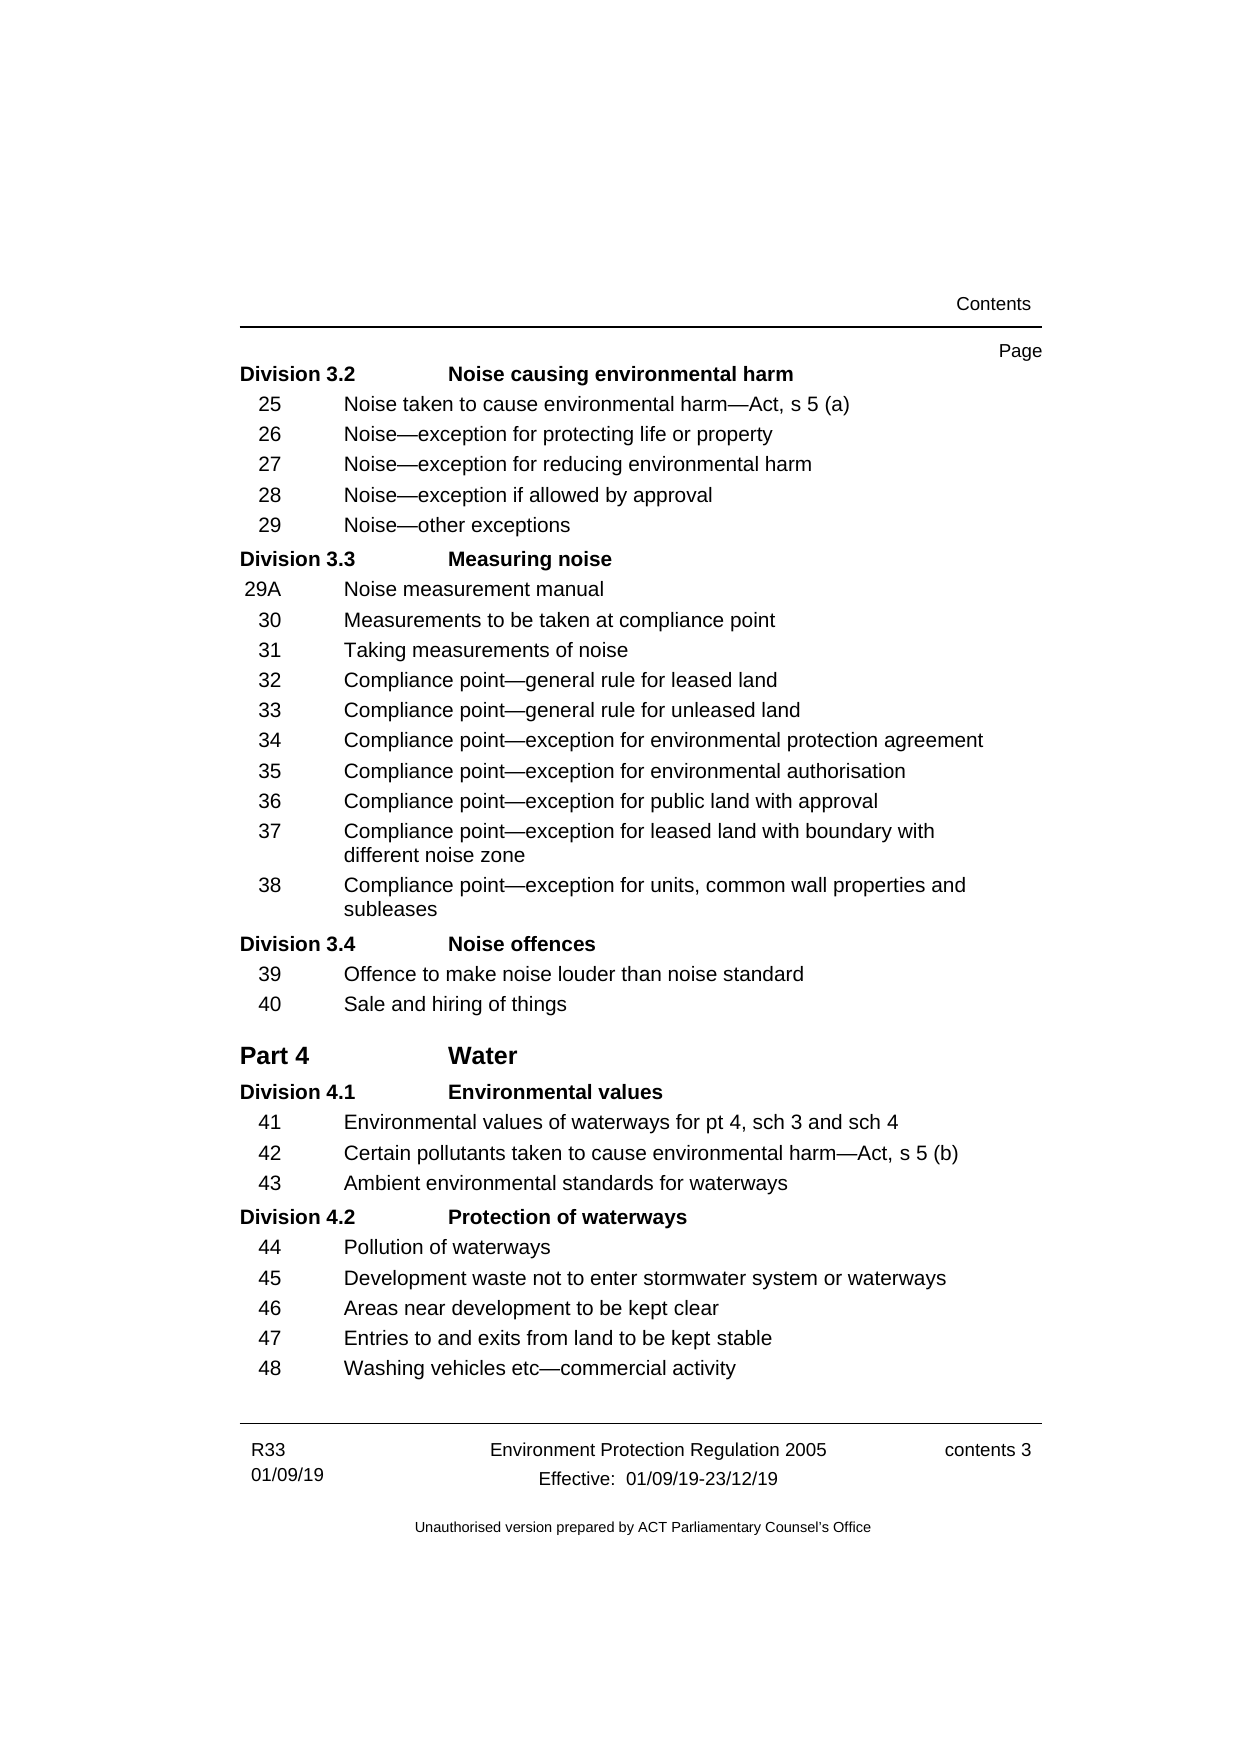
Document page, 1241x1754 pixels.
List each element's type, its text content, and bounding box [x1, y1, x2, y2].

text 46 Areas near development to be kept clear 30 [239, 1296, 996, 1319]
text Division 3.2 Noise causing environmental harm 20 [239, 362, 996, 386]
text 39 Offence to make noise louder than noise standard 26 [239, 962, 996, 986]
text Part 4 Water 28 [239, 1041, 996, 1069]
text 38 Compliance point—exception for units, common wall properties and subleases 25 [239, 873, 996, 921]
text 40 Sale and hiring of things 27 [239, 992, 996, 1016]
text 32 Compliance point—general rule for leased land 23 [239, 668, 996, 692]
text 30 Measurements to be taken at compliance point 22 [239, 607, 996, 631]
text 44 Pollution of waterways 29 [239, 1235, 996, 1259]
text Division 4.1 Environmental values 28 [239, 1080, 996, 1104]
text 45 Development waste not to enter stormwater system or waterways 30 [239, 1265, 996, 1289]
text 29A Noise measurement manual 21 [239, 577, 996, 601]
text 25 Noise taken to cause environmental harm—Act, s 5 (a) 20 [239, 392, 996, 416]
text 31 Taking measurements of noise 22 [239, 638, 996, 662]
text 27 Noise—exception for reducing environmental harm 20 [239, 452, 996, 476]
text 34 Compliance point—exception for environmental protection agreement 24 [239, 728, 996, 752]
text 28 Noise—exception if allowed by approval 21 [239, 482, 996, 506]
text 29 Noise—other exceptions 21 [239, 513, 996, 537]
text Division 3.3 Measuring noise 21 [239, 547, 996, 571]
text 36 Compliance point—exception for public land with approval 24 [239, 789, 996, 813]
text Division 4.2 Protection of waterways 29 [239, 1205, 996, 1229]
text 41 Environmental values of waterways for pt 4, sch 3 and sch 4 28 [239, 1110, 996, 1134]
text 26 Noise—exception for protecting life or property 20 [239, 422, 996, 446]
text 43 Ambient environmental standards for waterways 29 [239, 1171, 996, 1194]
text 42 Certain pollutants taken to cause environmental harm—Act, s 5 (b) 28 [239, 1140, 996, 1164]
text 33 Compliance point—general rule for unleased land 23 [239, 698, 996, 722]
text 48 Washing vehicles etc—commercial activity 31 [239, 1356, 996, 1380]
text 37 Compliance point—exception for leased land with boundary with different noise zone 24 [239, 819, 996, 867]
text 35 Compliance point—exception for environmental authorisation 24 [239, 758, 996, 782]
text Division 3.4 Noise offences 26 [239, 931, 996, 955]
text 47 Entries to and exits from land to be kept stable 30 [239, 1326, 996, 1350]
